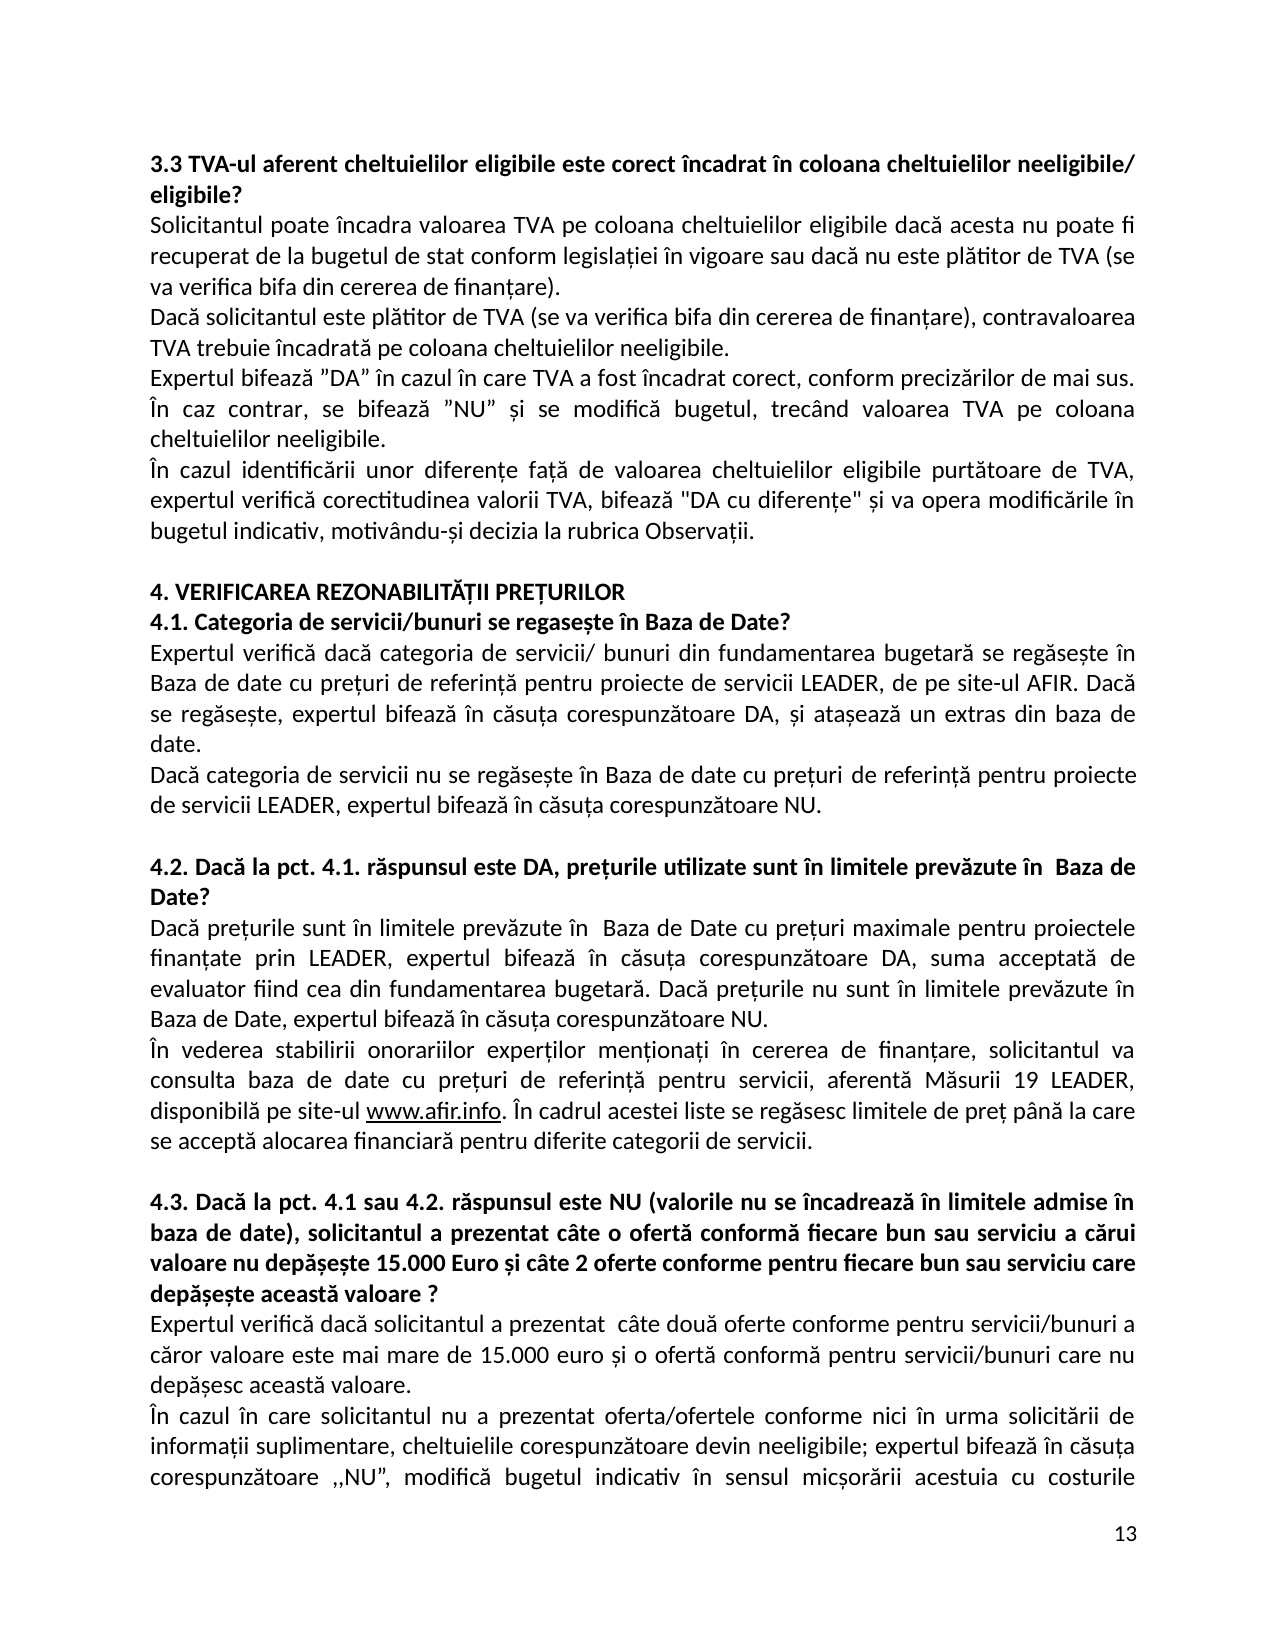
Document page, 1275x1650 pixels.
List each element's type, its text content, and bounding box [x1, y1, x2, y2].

text Dacă solicitantul este plătitor de TVA (se va verifica bifa din cererea de finanțare), contravaloarea TVA trebuie încadrată pe coloana cheltuielilor neeligibile. [150, 301, 1137, 362]
text Dacă prețurile sunt în limitele prevăzute în Baza de Date cu prețuri maximale pentru proiectele finanțate prin LEADER, expertul bifează în căsuța corespunzătoare DA, suma acceptată de evaluator fiind cea din fundamentarea bugetară. Dacă prețurile nu sunt în limitele prevăzute în Baza de Date, expertul bifează în căsuța corespunzătoare NU. [150, 912, 1137, 1034]
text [150, 1400, 1137, 1492]
text 4.2. Dacă la pct. 4.1. răspunsul este DA, preţurile utilizate sunt în limitele prevăzute în Baza de Date? [150, 851, 1137, 912]
text În cazul identificării unor diferențe față de valoarea cheltuielilor eligibile purtătoare de TVA, expertul verifică corectitudinea valorii TVA, bifează "DA cu diferențe" și va opera modificările în bugetul indicativ, motivându-și decizia la rubrica Observații. [150, 454, 1137, 545]
text Dacă categoria de servicii nu se regăsește în Baza de date cu prețuri de referință pentru proiecte de servicii LEADER, expertul bifează în căsuța corespunzătoare NU. [150, 759, 1137, 820]
text 4. VERIFICAREA REZONABILITĂŢII PREŢURILOR [150, 576, 1137, 606]
text 4.1. Categoria de servicii/bunuri se regasește în Baza de Date? [150, 606, 1137, 637]
text Expertul bifează ”DA” în cazul în care TVA a fost încadrat corect, conform precizărilor de mai sus. În caz contrar, se bifează ”NU” și se modifică bugetul, trecând valoarea TVA pe coloana cheltuielilor neeligibile. [150, 362, 1137, 454]
text 4.3. Dacă la pct. 4.1 sau 4.2. răspunsul este NU (valorile nu se încadrează în limitele admise în baza de date), solicitantul a prezentat câte o ofertă conformă fiecare bun sau serviciu a cărui valoare nu depășește 15.000 Euro și câte 2 oferte conforme pentru fiecare bun sau serviciu care depășește această valoare ? [150, 1186, 1137, 1308]
text În vederea stabilirii onorariilor experților menționați în cererea de finanțare, solicitantul va consulta baza de date cu prețuri de referință pentru servicii, aferentă Măsurii 19 LEADER, disponibilă pe site-ul www.afir.info. În cadrul acestei liste se regăsesc limitele de preț până la care se acceptă alocarea financiară pentru diferite categorii de servicii. [150, 1034, 1137, 1156]
text Expertul verifică dacă categoria de servicii/ bunuri din fundamentarea bugetară se regăsește în Baza de date cu prețuri de referință pentru proiecte de servicii LEADER, de pe site-ul AFIR. Dacă se regăsește, expertul bifează în căsuța corespunzătoare DA, şi ataşează un extras din baza de date. [150, 637, 1137, 759]
text Solicitantul poate încadra valoarea TVA pe coloana cheltuielilor eligibile dacă acesta nu poate fi recuperat de la bugetul de stat conform legislației în vigoare sau dacă nu este plătitor de TVA (se va verifica bifa din cererea de finanțare). [150, 210, 1137, 301]
text Expertul verifică dacă solicitantul a prezentat câte două oferte conforme pentru servicii/bunuri a căror valoare este mai mare de 15.000 euro și o ofertă conformă pentru servicii/bunuri care nu depășesc această valoare. [150, 1308, 1137, 1400]
text 3.3 TVA-ul aferent cheltuielilor eligibile este corect încadrat în coloana cheltuielilor neeligibile/ eligibile? [150, 149, 1137, 210]
